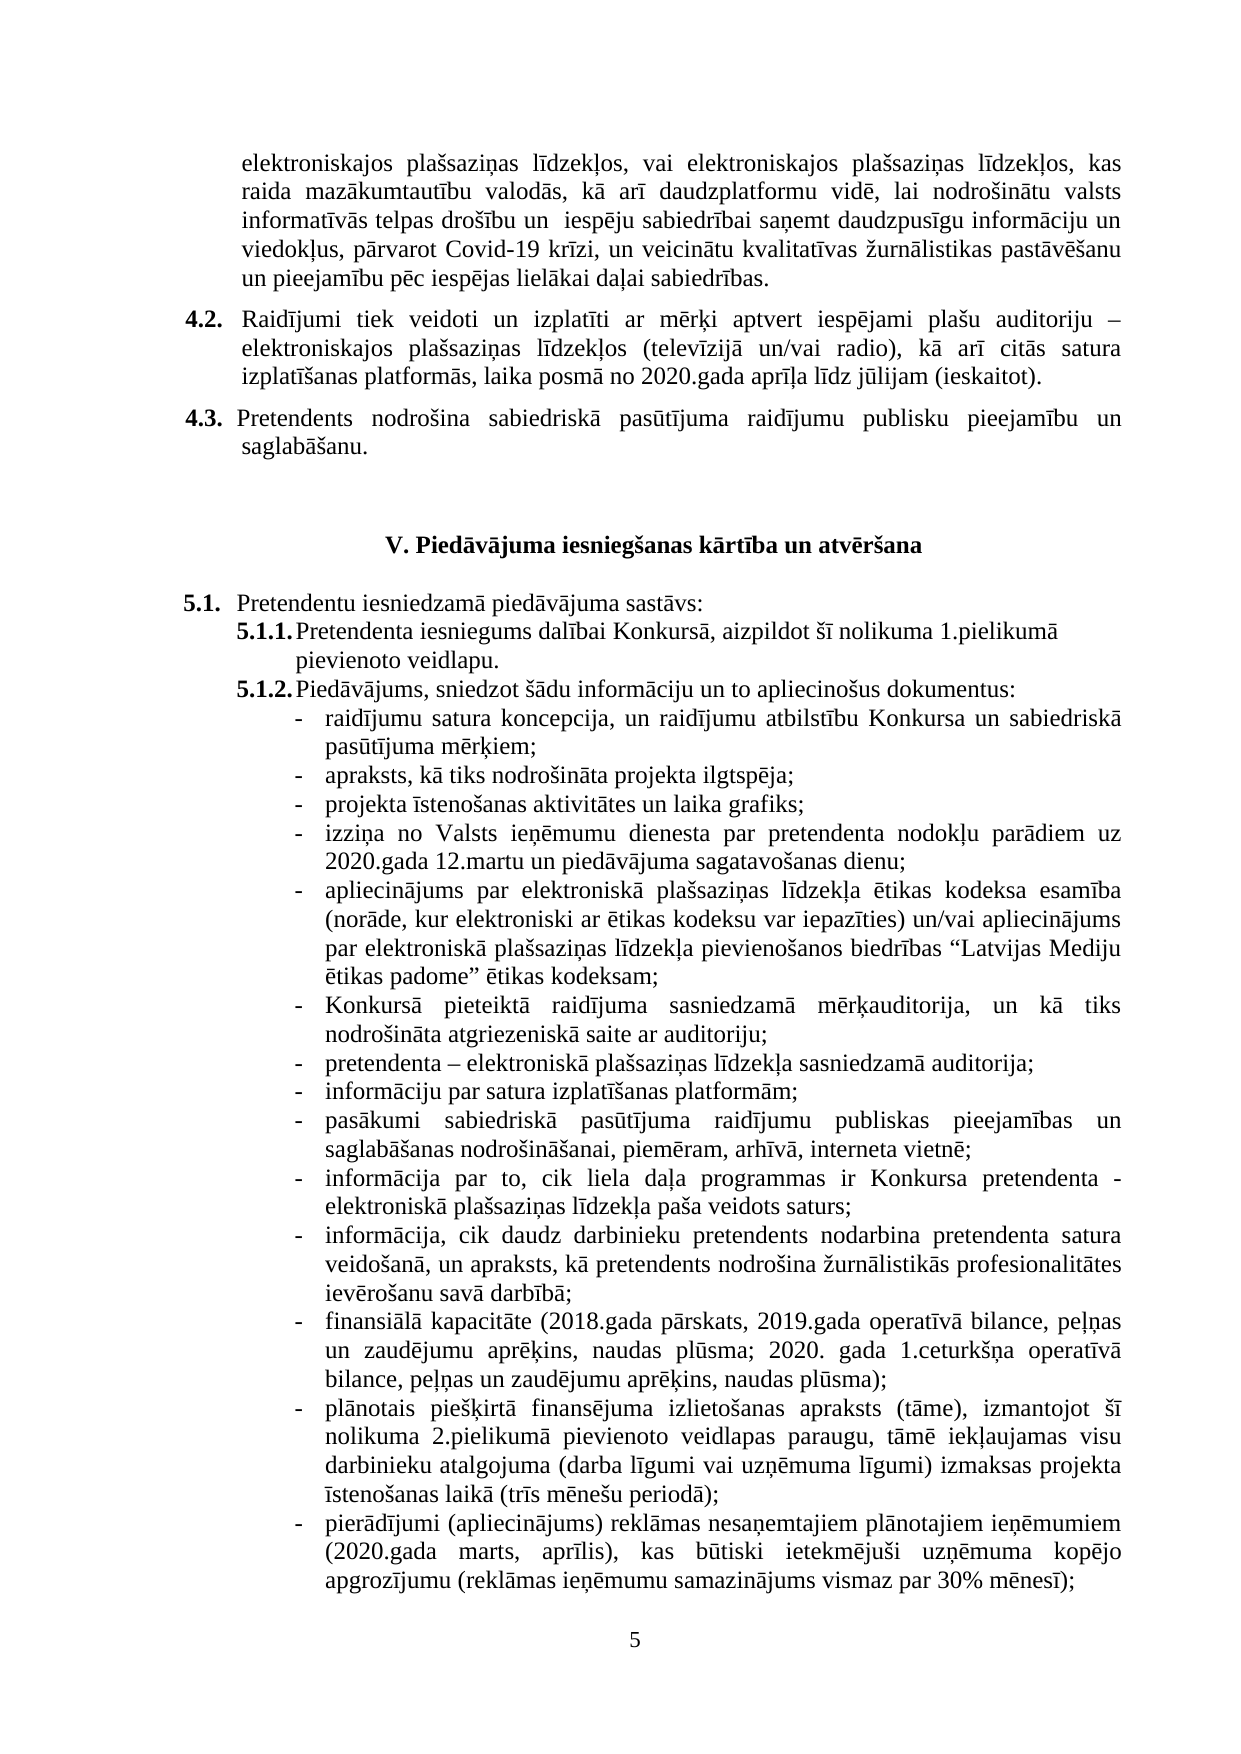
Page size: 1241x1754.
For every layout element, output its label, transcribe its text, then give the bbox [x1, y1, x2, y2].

list projekta īstenošanas aktivitātes un laika grafiks; [294, 789, 1122, 818]
list plānotais piešķirtā finansējuma izlietošanas apraksts (tāme), izmantojot šī nolikuma 2.pielikumā pievienoto veidlapas paraugu, tāmē iekļaujamas visu darbinieku atalgojuma (darba līgumi vai uzņēmuma līgumi) izmaksas projekta īstenošanas laikā (trīs mēnešu periodā); [294, 1393, 1122, 1508]
list Pretendents nodrošina sabiedriskā pasūtījuma raidījumu publisku pieejamību un saglabāšanu. [185, 403, 1122, 460]
list informācija, cik daudz darbinieku pretendents nodarbina pretendenta satura veidošanā, un apraksts, kā pretendents nodrošina žurnālistikās profesionalitātes ievērošanu savā darbībā; [294, 1220, 1122, 1306]
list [185, 148, 1122, 291]
list Konkursā pieteiktā raidījuma sasniedzamā mērķauditorija, un kā tiks nodrošināta atgriezeniskā saite ar auditoriju; [294, 990, 1122, 1048]
list pasākumi sabiedriskā pasūtījuma raidījumu publiskas pieejamības un saglabāšanas nodrošināšanai, piemēram, arhīvā, interneta vietnē; [294, 1105, 1122, 1163]
list Piedāvājums, sniedzot šādu informāciju un to apliecinošus dokumentus: [236, 674, 1122, 703]
list apliecinājums par elektroniskā plašsaziņas līdzekļa ētikas kodeksa esamība (norāde, kur elektroniski ar ētikas kodeksu var iepazīties) un/vai apliecinājums par elektroniskā plašsaziņas līdzekļa pievienošanos biedrības “Latvijas Mediju ētikas padome” ētikas kodeksam; [294, 875, 1122, 990]
list informāciju par satura izplatīšanas platformām; [294, 1076, 1122, 1105]
list informācija par to, cik liela daļa programmas ir Konkursa pretendenta - elektroniskā plašsaziņas līdzekļa paša veidots saturs; [294, 1163, 1122, 1220]
list izziņa no Valsts ieņēmumu dienesta par pretendenta nodokļu parādiem uz 2020.gada 12.martu un piedāvājuma sagatavošanas dienu; [294, 818, 1122, 875]
list pierādījumi (apliecinājums) reklāmas nesaņemtajiem plānotajiem ieņēmumiem (2020.gada marts, aprīlis), kas būtiski ietekmējuši uzņēmuma kopējo apgrozījumu (reklāmas ieņēmumu samazinājums vismaz par 30% mēnesī); [294, 1508, 1122, 1594]
list Pretendentu iesniedzamā piedāvājuma sastāvs: [183, 588, 1122, 616]
text V. Piedāvājuma iesniegšanas kārtība un atvēršana [185, 530, 1122, 559]
list Pretendenta iesniegums dalībai Konkursā, aizpildot šī nolikuma 1.pielikumā pievienoto veidlapu. [236, 616, 1122, 674]
list raidījumu satura koncepcija, un raidījumu atbilstību Konkursa un sabiedriskā pasūtījuma mērķiem; [294, 703, 1122, 760]
list Raidījumi tiek veidoti un izplatīti ar mērķi aptvert iespējami plašu auditoriju – elektroniskajos plašsaziņas līdzekļos (televīzijā un/vai radio), kā arī citās satura izplatīšanas platformās, laika posmā no 2020.gada aprīļa līdz jūlijam (ieskaitot). [185, 304, 1122, 390]
list finansiālā kapacitāte (2018.gada pārskats, 2019.gada operatīvā bilance, peļņas un zaudējumu aprēķins, naudas plūsma; 2020. gada 1.ceturkšņa operatīvā bilance, peļņas un zaudējumu aprēķins, naudas plūsma); [294, 1306, 1122, 1393]
list pretendenta – elektroniskā plašsaziņas līdzekļa sasniedzamā auditorija; [294, 1048, 1122, 1076]
list apraksts, kā tiks nodrošināta projekta ilgtspēja; [294, 760, 1122, 789]
